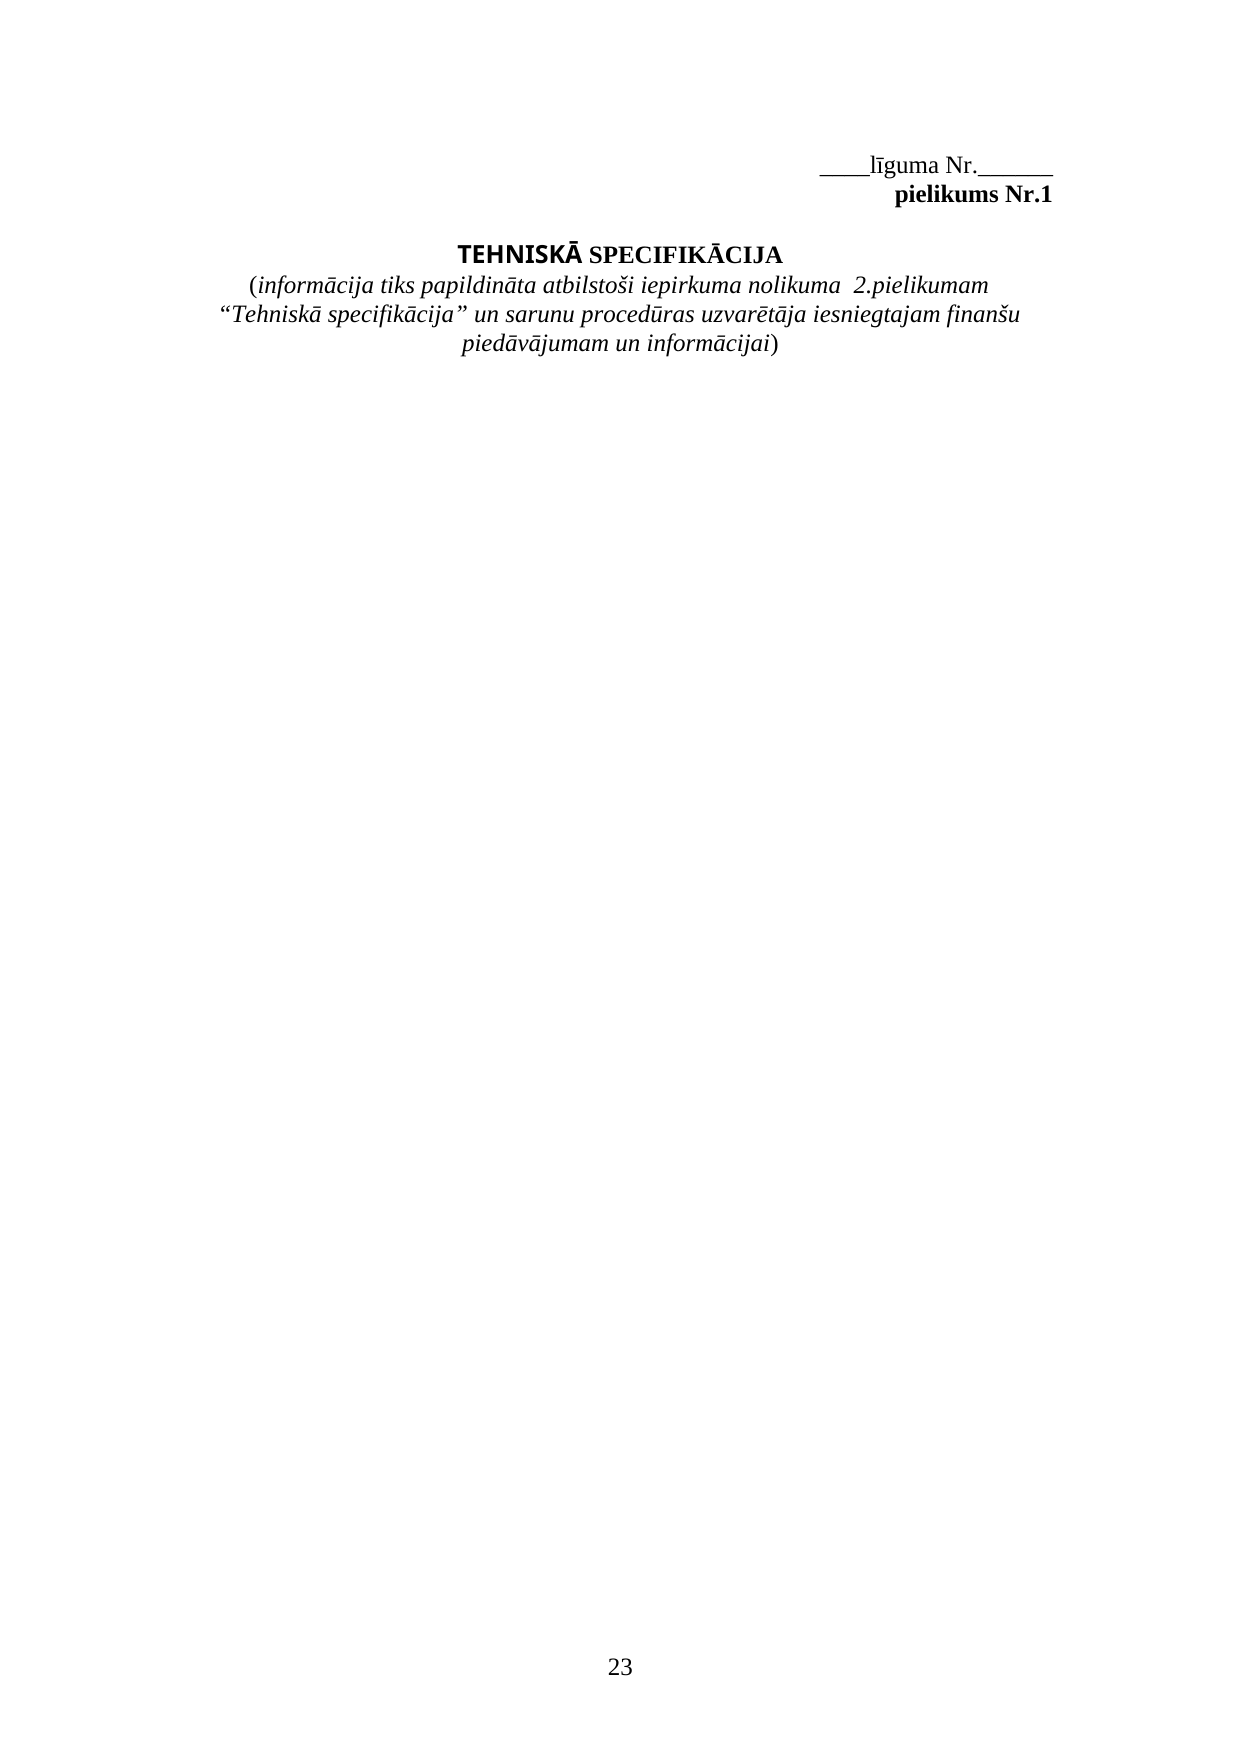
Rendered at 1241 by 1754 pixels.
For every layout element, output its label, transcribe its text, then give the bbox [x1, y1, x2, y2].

text “Tehniskā specifikācija” un sarunu procedūras uzvarētāja iesniegtajam finanšu piedāvājumam un informācijai) [187, 299, 1053, 357]
text pielikums Nr.1 [187, 179, 1053, 207]
text (informācija tiks papildināta atbilstoši iepirkuma nolikuma 2.pielikumam [187, 270, 1053, 299]
text Tehniskā SPECIFIKĀCIJA [187, 236, 1053, 270]
text ____līguma Nr.______ [187, 150, 1053, 179]
